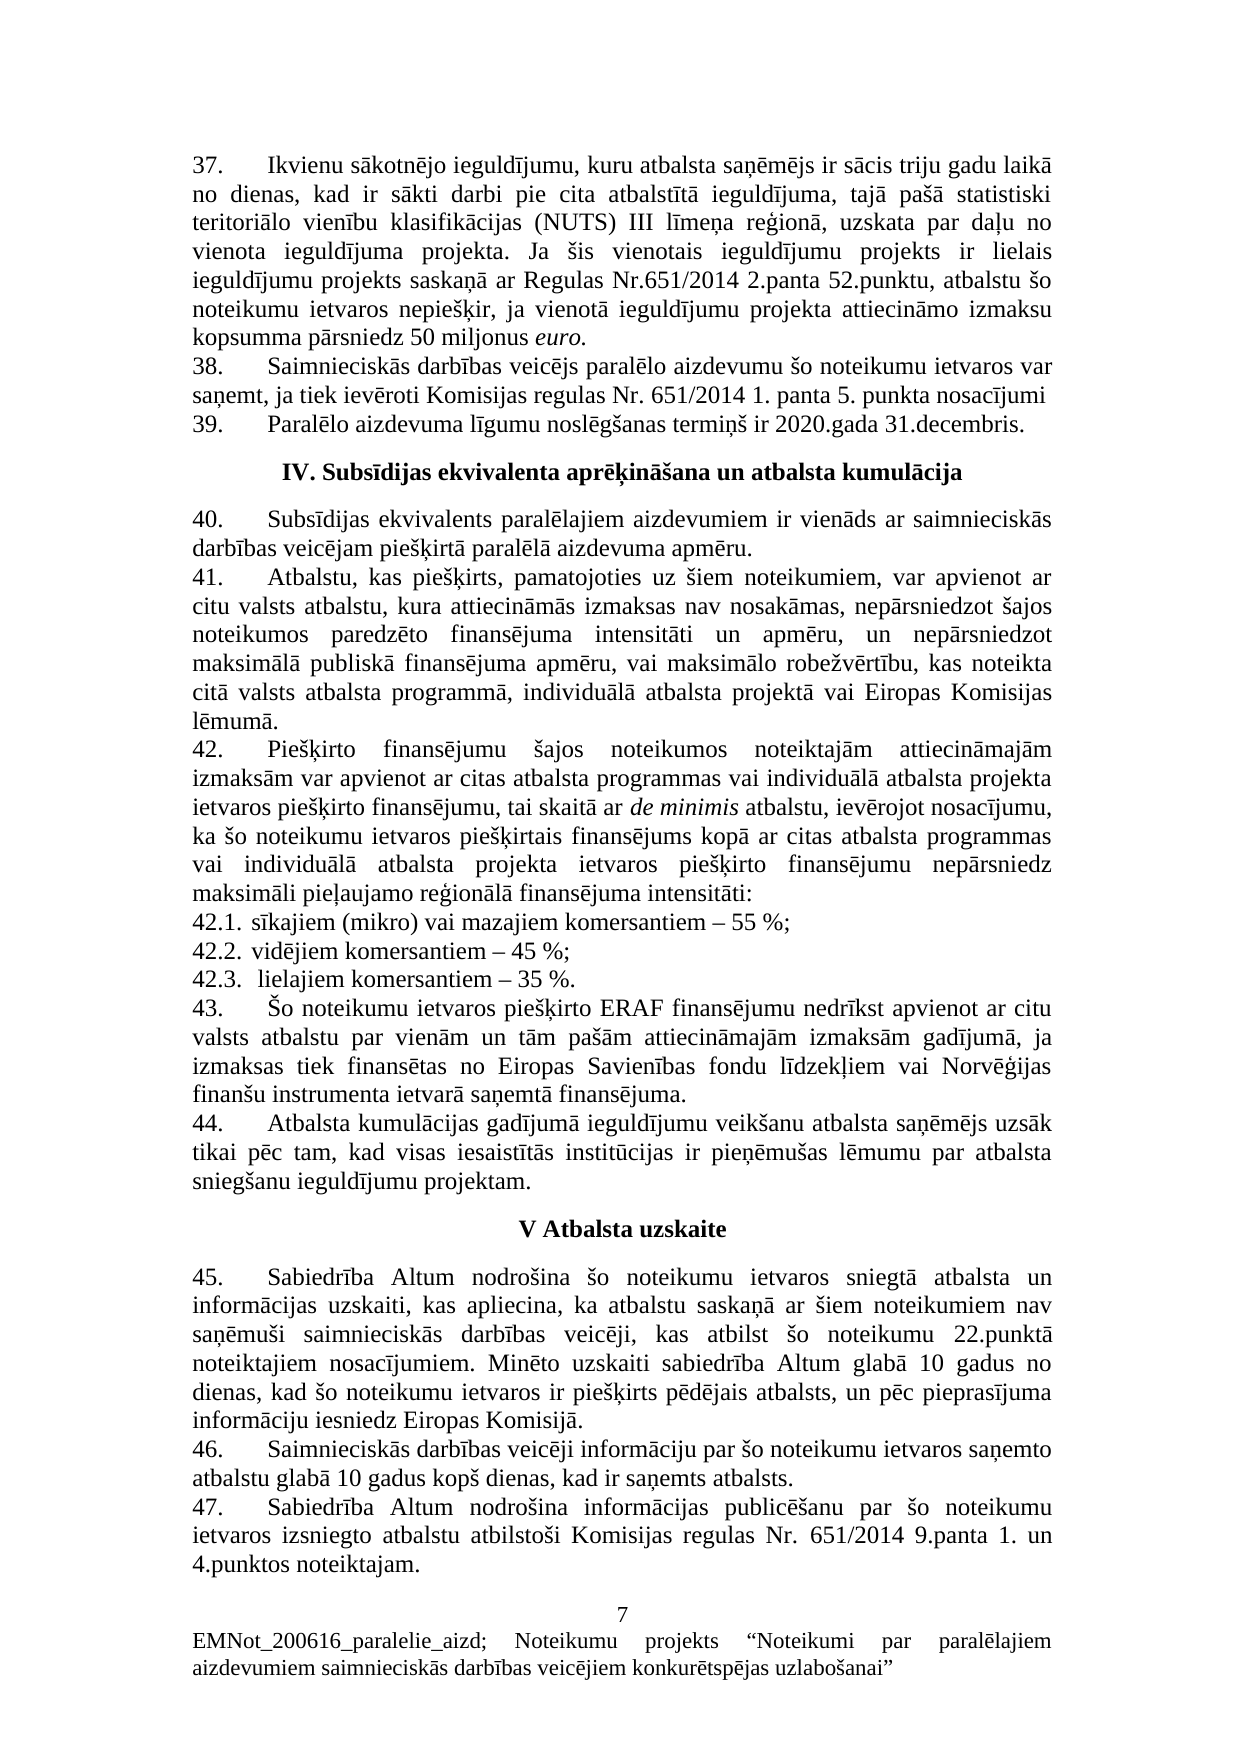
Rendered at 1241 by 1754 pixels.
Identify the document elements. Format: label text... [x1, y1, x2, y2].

list Piešķirto finansējumu šajos noteikumos noteiktajām attiecināmajām izmaksām var apvienot ar citas atbalsta programmas vai individuālā atbalsta projekta ietvaros piešķirto finansējumu, tai skaitā ar de minimis atbalstu, ievērojot nosacījumu, ka šo noteikumu ietvaros piešķirtais finansējums kopā ar citas atbalsta programmas vai individuālā atbalsta projekta ietvaros piešķirto finansējumu nepārsniedz maksimāli pieļaujamo reģionālā finansējuma intensitāti: [192, 734, 1053, 907]
list sīkajiem (mikro) vai mazajiem komersantiem – 55 %; [192, 907, 1053, 936]
text IV. Subsīdijas ekvivalenta aprēķināšana un atbalsta kumulācija [192, 457, 1053, 485]
list lielajiem komersantiem – 35 %. [192, 964, 1053, 993]
list Subsīdijas ekvivalents paralēlajiem aizdevumiem ir vienāds ar saimnieciskās darbības veicējam piešķirtā paralēlā aizdevuma apmēru. [192, 504, 1053, 562]
list Sabiedrība Altum nodrošina informācijas publicēšanu par šo noteikumu ietvaros izsniegto atbalstu atbilstoši Komisijas regulas Nr. 651/2014 9.panta 1. un 4.punktos noteiktajam. [192, 1492, 1053, 1578]
text V Atbalsta uzskaite [192, 1214, 1053, 1242]
list Sabiedrība Altum nodrošina šo noteikumu ietvaros sniegtā atbalsta un informācijas uzskaiti, kas apliecina, ka atbalstu saskaņā ar šiem noteikumiem nav saņēmuši saimnieciskās darbības veicēji, kas atbilst šo noteikumu 22.punktā noteiktajiem nosacījumiem. Minēto uzskaiti sabiedrība Altum glabā 10 gadus no dienas, kad šo noteikumu ietvaros ir piešķirts pēdējais atbalsts, un pēc pieprasījuma informāciju iesniedz Eiropas Komisijā. [192, 1262, 1053, 1434]
list Saimnieciskās darbības veicēji informāciju par šo noteikumu ietvaros saņemto atbalstu glabā 10 gadus kopš dienas, kad ir saņemts atbalsts. [192, 1434, 1053, 1492]
list Šo noteikumu ietvaros piešķirto ERAF finansējumu nedrīkst apvienot ar citu valsts atbalstu par vienām un tām pašām attiecināmajām izmaksām gadījumā, ja izmaksas tiek finansētas no Eiropas Savienības fondu līdzekļiem vai Norvēģijas finanšu instrumenta ietvarā saņemtā finansējuma. [192, 993, 1053, 1108]
list Atbalsta kumulācijas gadījumā ieguldījumu veikšanu atbalsta saņēmējs uzsāk tikai pēc tam, kad visas iesaistītās institūcijas ir pieņēmušas lēmumu par atbalsta sniegšanu ieguldījumu projektam. [192, 1108, 1053, 1194]
list vidējiem komersantiem – 45 %; [192, 936, 1053, 964]
list Atbalstu, kas piešķirts, pamatojoties uz šiem noteikumiem, var apvienot ar citu valsts atbalstu, kura attiecināmās izmaksas nav nosakāmas, nepārsniedzot šajos noteikumos paredzēto finansējuma intensitāti un apmēru, un nepārsniedzot maksimālā publiskā finansējuma apmēru, vai maksimālo robežvērtību, kas noteikta citā valsts atbalsta programmā, individuālā atbalsta projektā vai Eiropas Komisijas lēmumā. [192, 562, 1053, 734]
list Ikvienu sākotnējo ieguldījumu, kuru atbalsta saņēmējs ir sācis triju gadu laikā no dienas, kad ir sākti darbi pie cita atbalstītā ieguldījuma, tajā pašā statistiski teritoriālo vienību klasifikācijas (NUTS) III līmeņa reģionā, uzskata par daļu no vienota ieguldījuma projekta. Ja šis vienotais ieguldījumu projekts ir lielais ieguldījumu projekts saskaņā ar Regulas Nr.651/2014 2.panta 52.punktu, atbalstu šo noteikumu ietvaros nepiešķir, ja vienotā ieguldījumu projekta attiecināmo izmaksu kopsumma pārsniedz 50 miljonus euro. [192, 150, 1053, 351]
list Paralēlo aizdevuma līgumu noslēgšanas termiņš ir 2020.gada 31.decembris. [192, 409, 1053, 437]
list Saimnieciskās darbības veicējs paralēlo aizdevumu šo noteikumu ietvaros var saņemt, ja tiek ievēroti Komisijas regulas Nr. 651/2014 1. panta 5. punkta nosacījumi [192, 351, 1053, 409]
